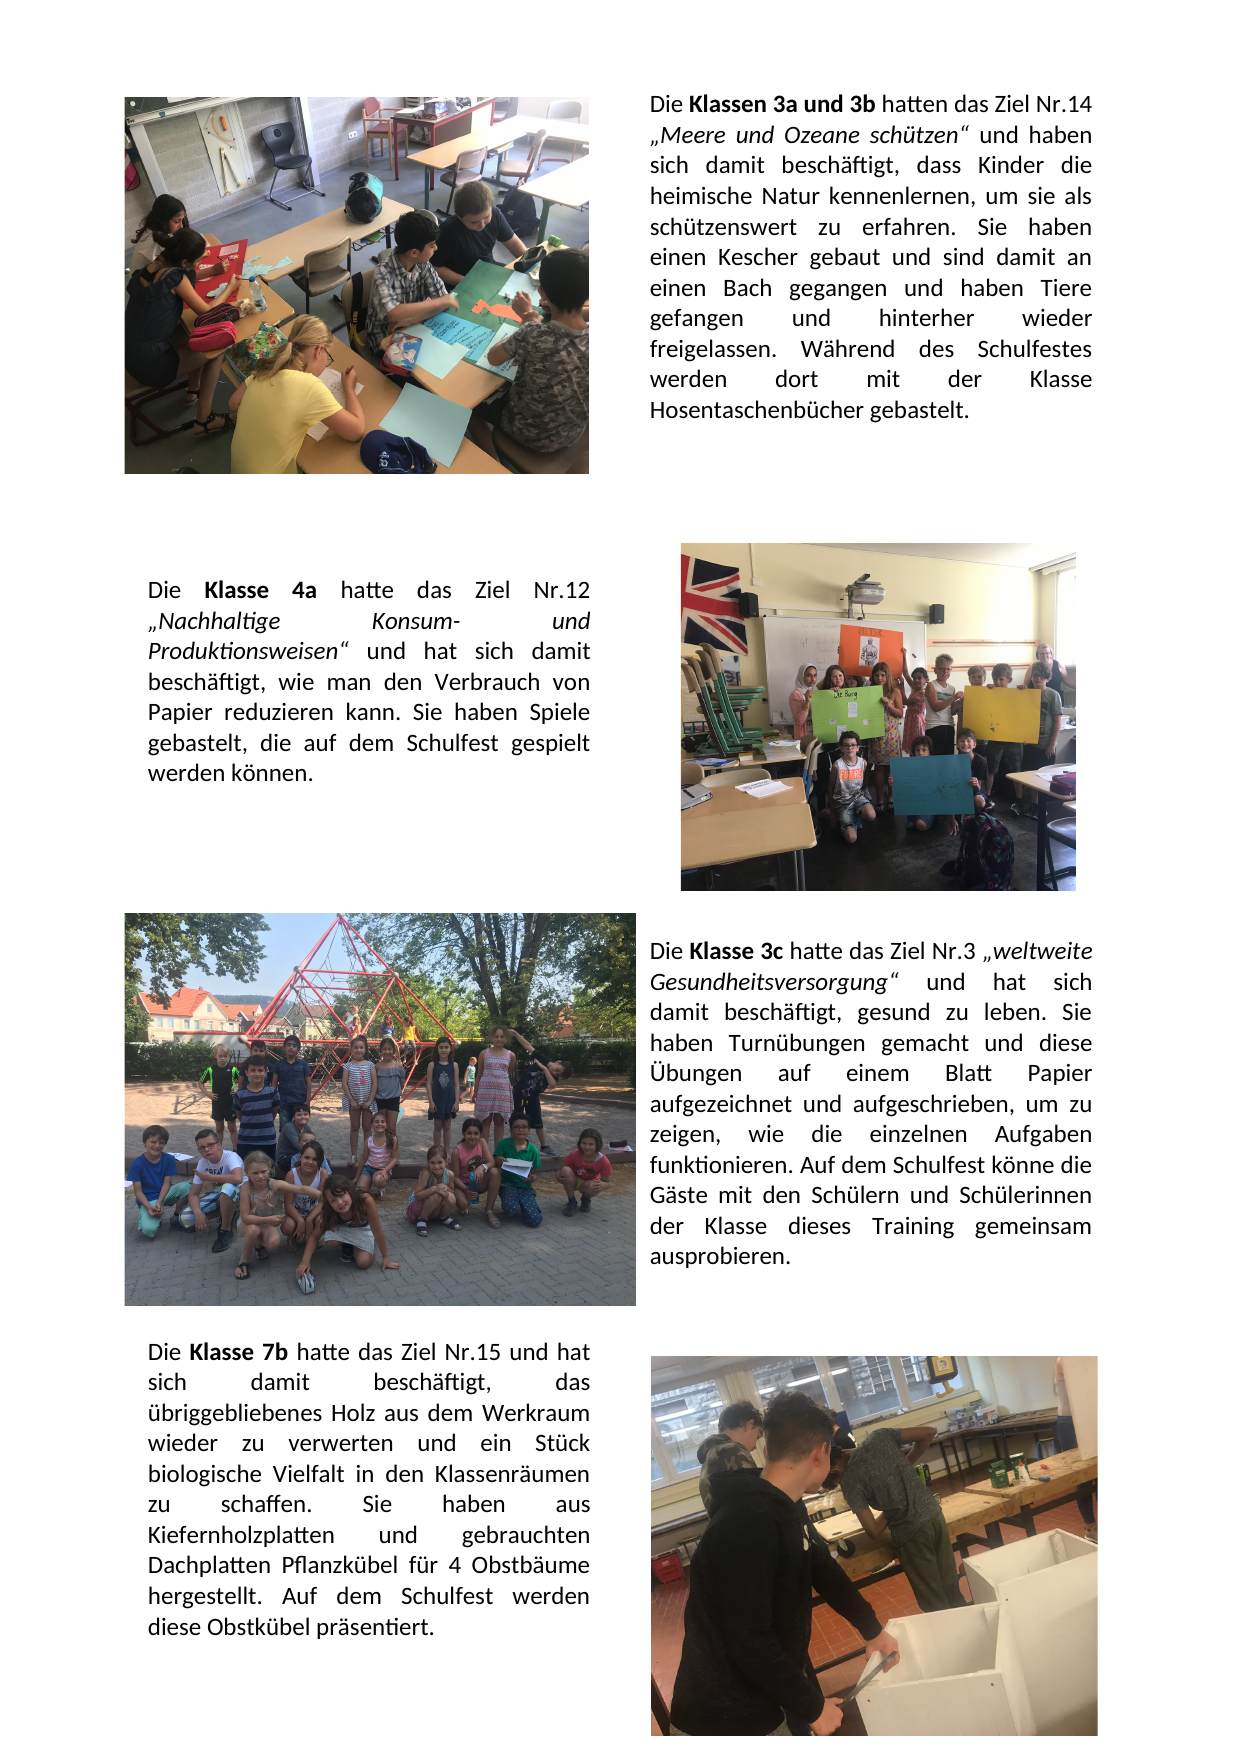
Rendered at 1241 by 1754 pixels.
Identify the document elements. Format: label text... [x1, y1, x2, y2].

text Die Klasse 3c hatte das Ziel Nr.3 „weltweite Gesundheitsversorgung“ und hat sich damit beschäftigt, gesund zu leben. Sie haben Turnübungen gemacht und diese Übungen auf einem Blatt Papier aufgezeichnet und aufgeschrieben, um zu zeigen, wie die einzelnen Aufgaben funktionieren. Auf dem Schulfest könne die Gäste mit den Schülern und Schülerinnen der Klasse dieses Training gemeinsam ausprobieren. [649, 935, 1093, 1271]
text Die Klassen 3a und 3b hatten das Ziel Nr.14 „Meere und Ozeane schützen“ und haben sich damit beschäftigt, dass Kinder die heimische Natur kennenlernen, um sie als schützenswert zu erfahren. Sie haben einen Kescher gebaut und sind damit an einen Bach gegangen und haben Tiere gefangen und hinterher wieder freigelassen. Während des Schulfestes werden dort mit der Klasse Hosentaschenbücher gebastelt. [649, 89, 1093, 424]
text Die Klasse 4a hatte das Ziel Nr.12 „Nachhaltige Konsum- und Produktionsweisen“ und hat sich damit beschäftigt, wie man den Verbrauch von Papier reduzieren kann. Sie haben Spiele gebastelt, die auf dem Schulfest gespielt werden können. [148, 574, 591, 788]
picture [680, 543, 1076, 891]
picture [124, 97, 589, 474]
picture [124, 913, 636, 1306]
picture [651, 1356, 1098, 1736]
text Die Klasse 7b hatte das Ziel Nr.15 und hat sich damit beschäftigt, das übriggebliebenes Holz aus dem Werkraum wieder zu verwerten und ein Stück biologische Vielfalt in den Klassenräumen zu schaffen. Sie haben aus Kiefernholzplatten und gebrauchten Dachplatten Pflanzkübel für 4 Obstbäume hergestellt. Auf dem Schulfest werden diese Obstkübel präsentiert. [148, 1336, 591, 1641]
